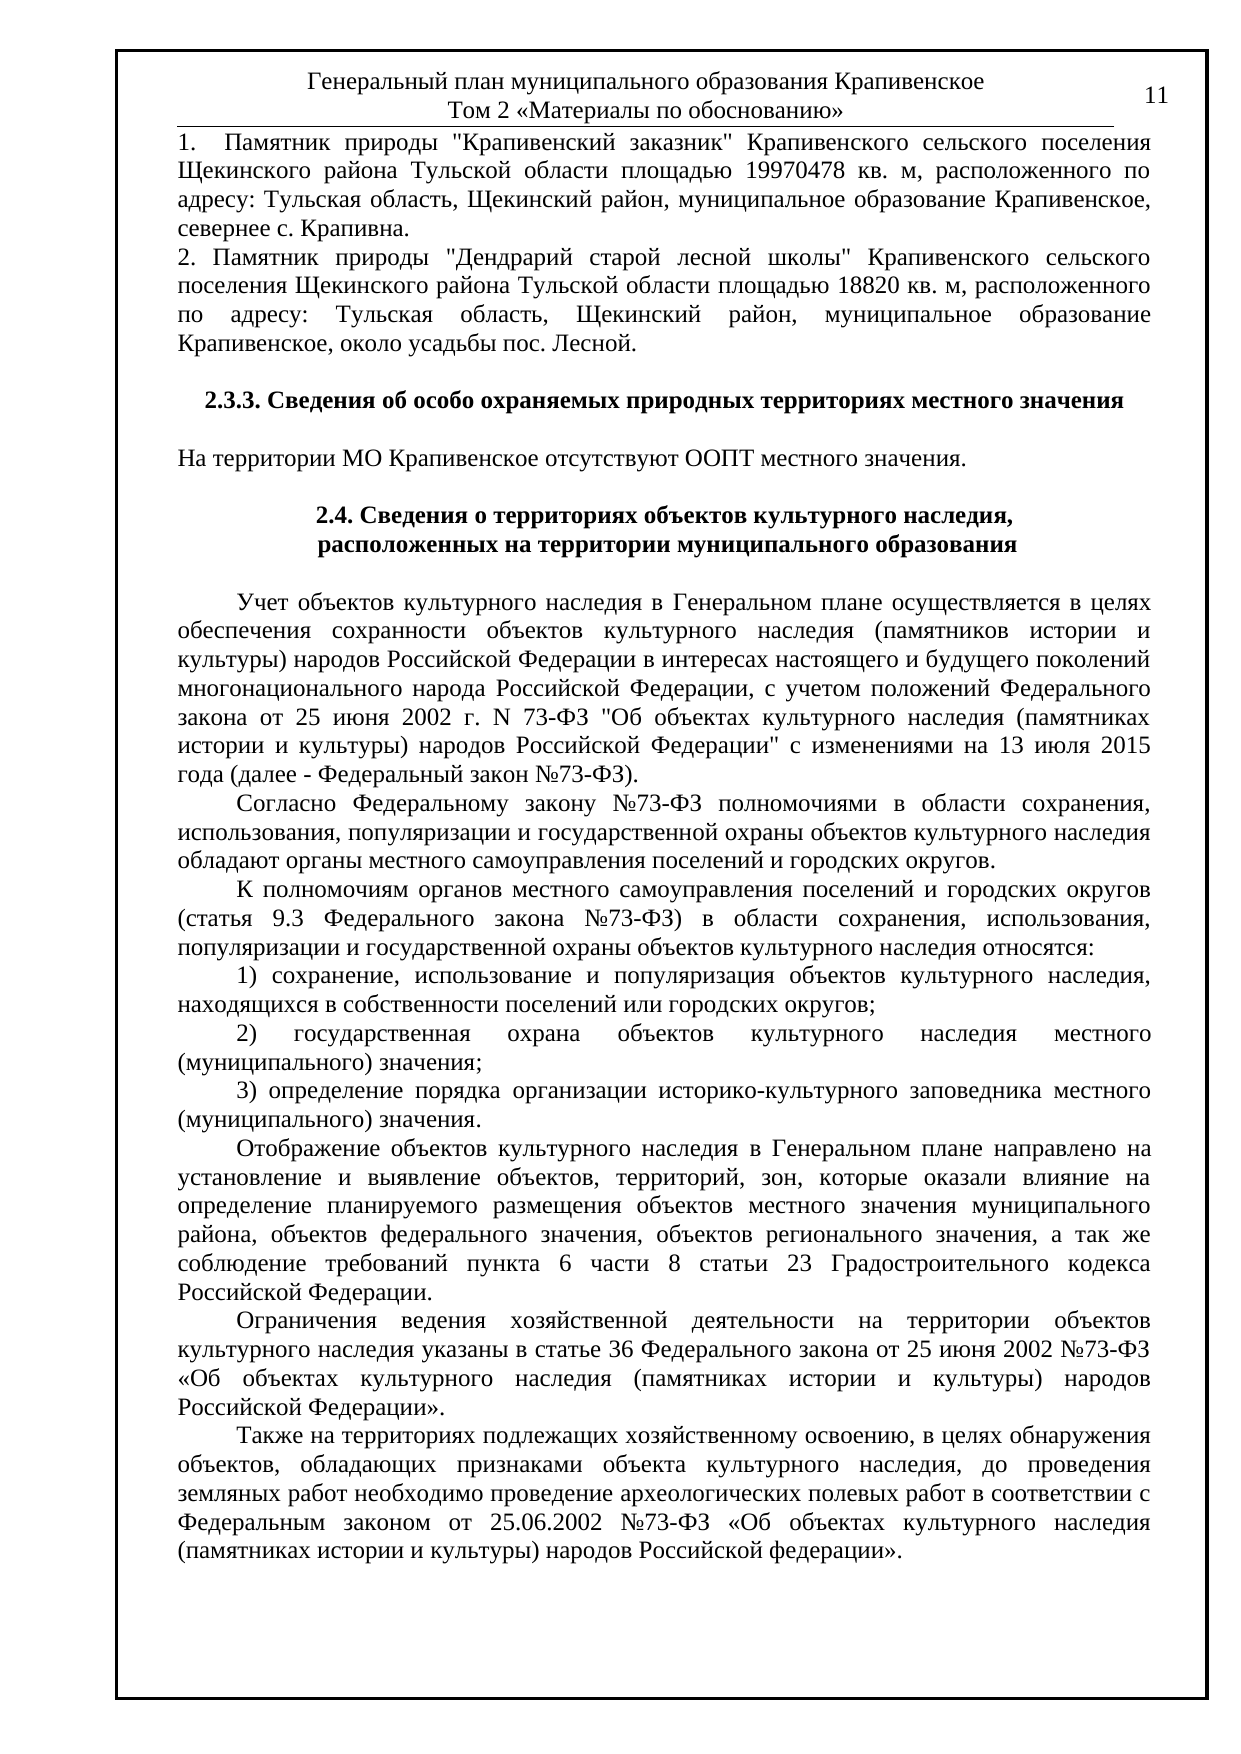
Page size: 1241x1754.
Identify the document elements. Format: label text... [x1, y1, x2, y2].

text 1) сохранение, использование и популяризация объектов культурного наследия, находящихся в собственности поселений или городских округов; [177, 960, 1152, 1018]
text Отображение объектов культурного наследия в Генеральном плане направлено на установление и выявление объектов, территорий, зон, которые оказали влияние на определение планируемого размещения объектов местного значения муниципального района, объектов федерального значения, объектов регионального значения, а так же соблюдение требований пункта 6 части 8 статьи 23 Градостроительного кодекса Российской Федерации. [177, 1133, 1152, 1305]
text 3) определение порядка организации историко-культурного заповедника местного (муниципального) значения. [177, 1075, 1152, 1133]
text На территории МО Крапивенское отсутствуют ООПТ местного значения. [177, 443, 1152, 472]
text 2) государственная охрана объектов культурного наследия местного (муниципального) значения; [177, 1018, 1152, 1075]
text Согласно Федеральному закону №73-ФЗ полномочиями в области сохранения, использования, популяризации и государственной охраны объектов культурного наследия обладают органы местного самоуправления поселений и городских округов. [177, 788, 1152, 874]
text К полномочиям органов местного самоуправления поселений и городских округов (статья 9.3 Федерального закона №73-ФЗ) в области сохранения, использования, популяризации и государственной охраны объектов культурного наследия относятся: [177, 874, 1152, 960]
text расположенных на территории муниципального образования [177, 529, 1152, 558]
text Также на территориях подлежащих хозяйственному освоению, в целях обнаружения объектов, обладающих признаками объекта культурного наследия, до проведения земляных работ необходимо проведение археологических полевых работ в соответствии с Федеральным законом от 25.06.2002 №73-ФЗ «Об объектах культурного наследия (памятниках истории и культуры) народов Российской федерации». [177, 1420, 1152, 1564]
text 2. Памятник природы "Дендрарий старой лесной школы" Крапивенского сельского поселения Щекинского района Тульской области площадью 18820 кв. м, расположенного по адресу: Тульская область, Щекинский район, муниципальное образование Крапивенское, около усадьбы пос. Лесной. [177, 242, 1152, 357]
text Ограничения ведения хозяйственной деятельности на территории объектов культурного наследия указаны в статье 36 Федерального закона от 25 июня 2002 №73-ФЗ «Об объектах культурного наследия (памятниках истории и культуры) народов Российской Федерации». [177, 1305, 1152, 1420]
text 2.3.3. Сведения об особо охраняемых природных территориях местного значения [177, 385, 1152, 414]
text Учет объектов культурного наследия в Генеральном плане осуществляется в целях обеспечения сохранности объектов культурного наследия (памятников истории и культуры) народов Российской Федерации в интересах настоящего и будущего поколений многонационального народа Российской Федерации, с учетом положений Федерального закона от 25 июня 2002 г. N 73-ФЗ "Об объектах культурного наследия (памятниках истории и культуры) народов Российской Федерации" с изменениями на 13 июля 2015 года (далее - Федеральный закон №73-ФЗ). [177, 587, 1152, 788]
text 2.4. Сведения о территориях объектов культурного наследия, [177, 500, 1152, 529]
text 1. Памятник природы "Крапивенский заказник" Крапивенского сельского поселения Щекинского района Тульской области площадью 19970478 кв. м, расположенного по адресу: Тульская область, Щекинский район, муниципальное образование Крапивенское, севернее с. Крапивна. [177, 127, 1152, 242]
